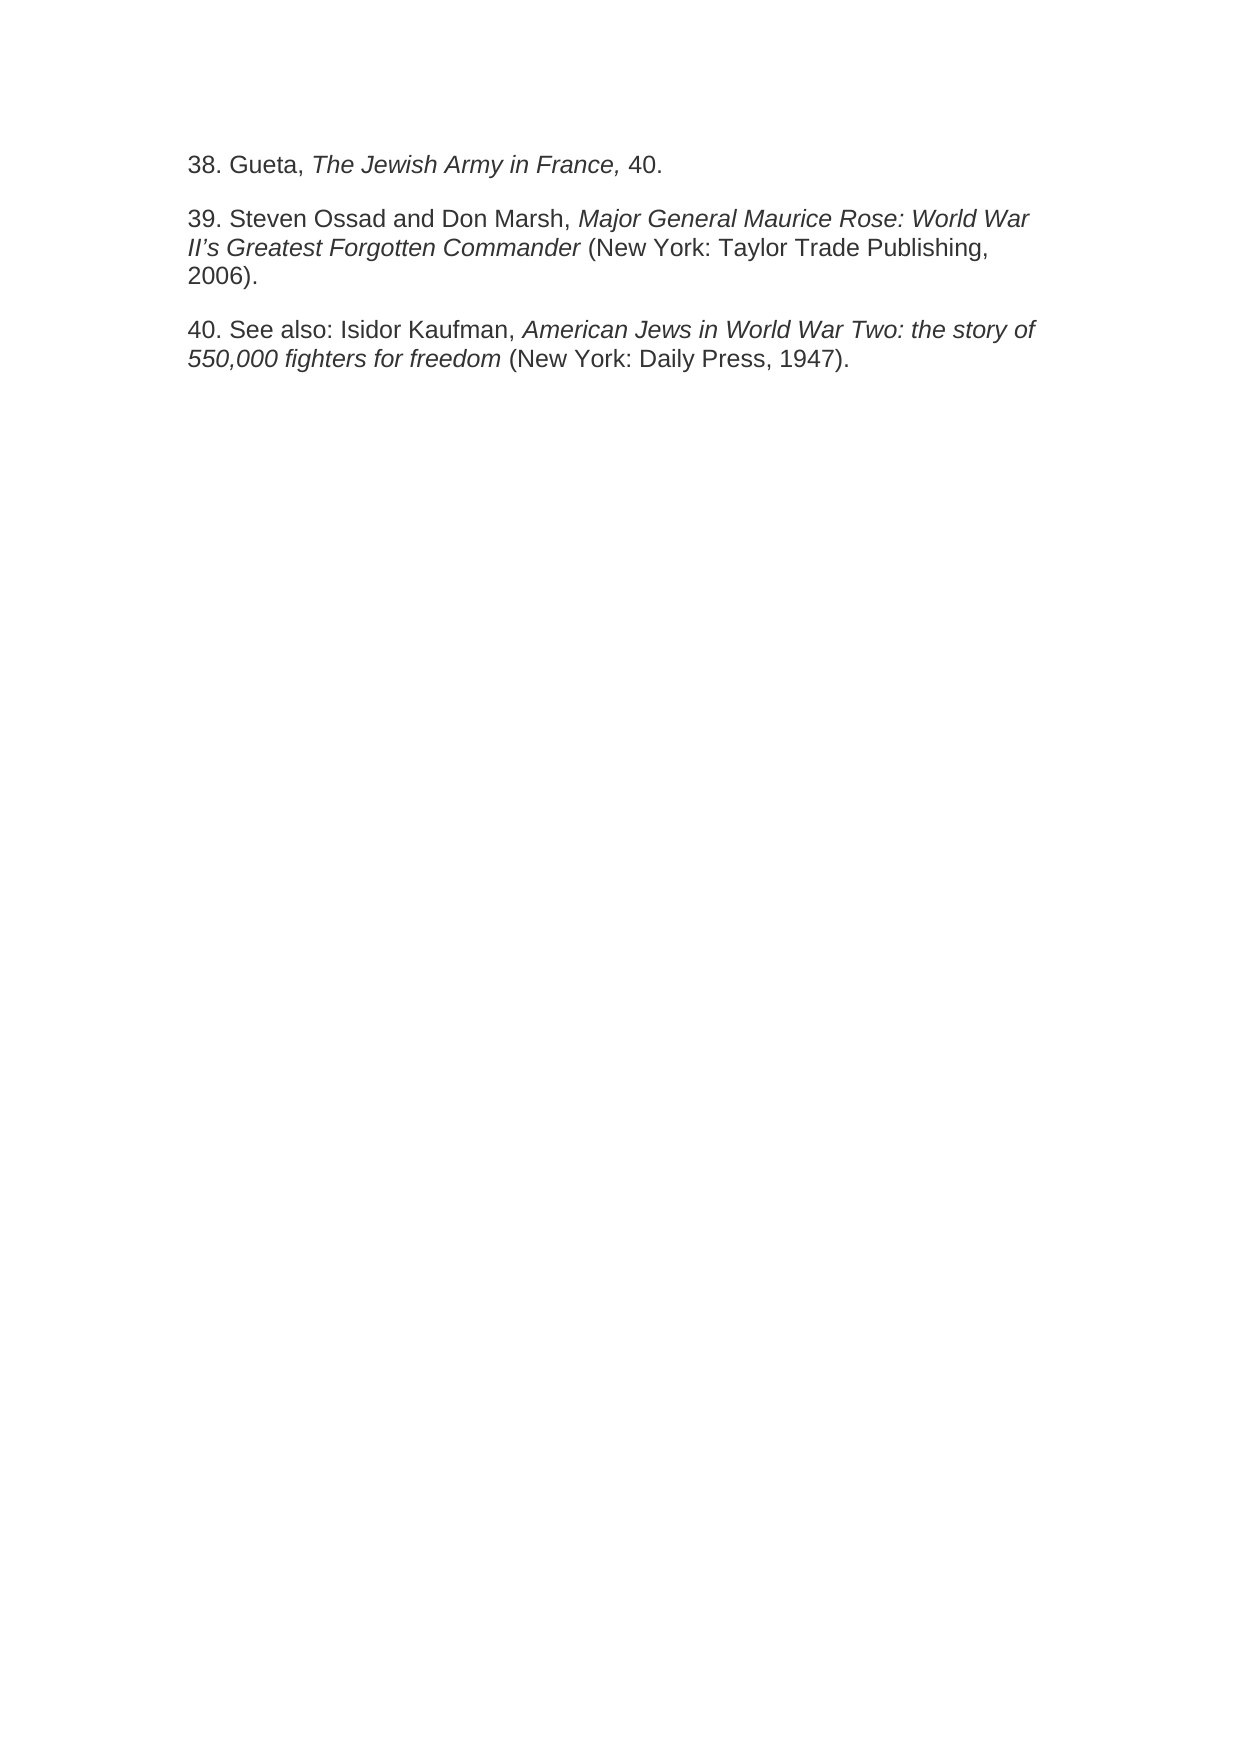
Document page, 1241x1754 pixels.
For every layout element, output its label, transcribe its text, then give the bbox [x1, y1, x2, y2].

text 39. Steven Ossad and Don Marsh, Major General Maurice Rose: World War II’s Greatest Forgotten Commander (New York: Taylor Trade Publishing, 2006). [187, 204, 1053, 290]
text 40. See also: Isidor Kaufman, American Jews in World War Two: the story of 550,000 fighters for freedom (New York: Daily Press, 1947). [187, 315, 1053, 372]
text 38. Gueta, The Jewish Army in France, 40. [187, 150, 1053, 179]
